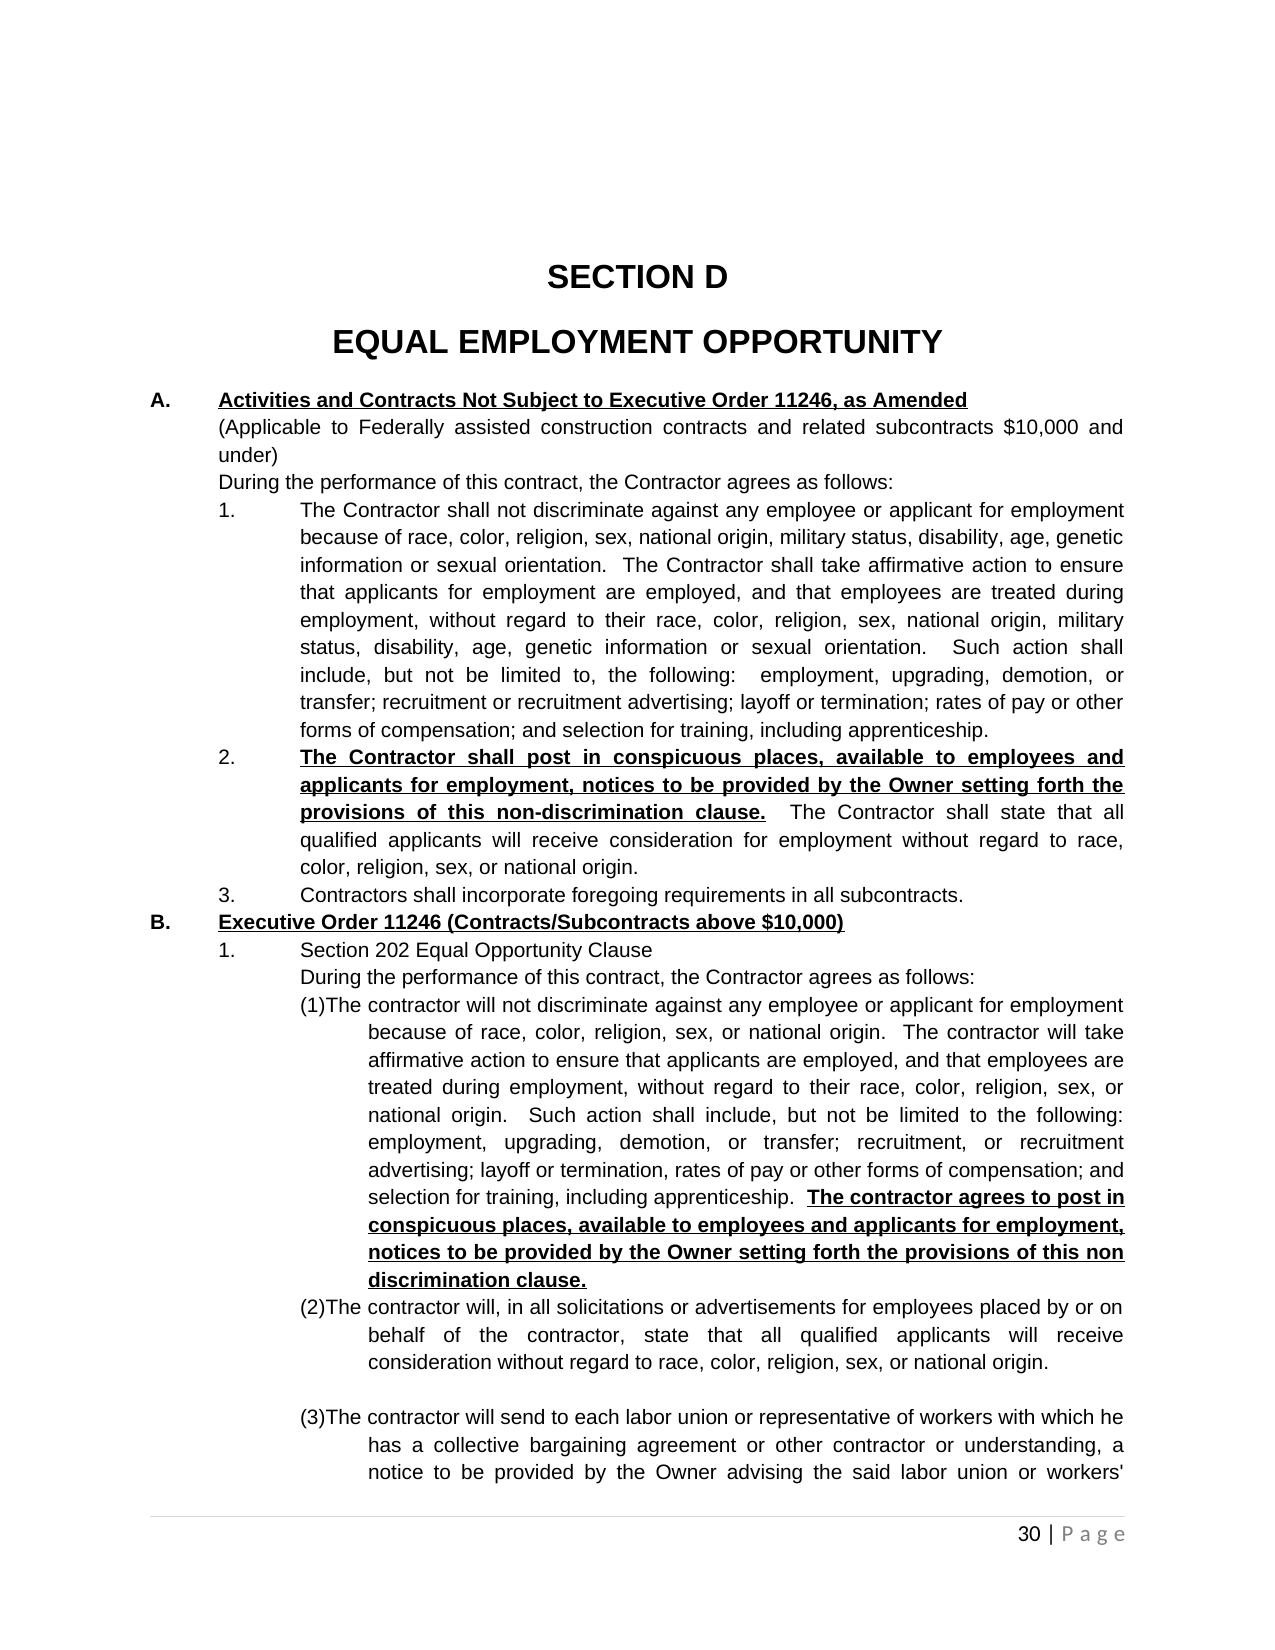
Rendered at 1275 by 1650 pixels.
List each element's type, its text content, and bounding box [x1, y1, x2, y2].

text SECTION D [150, 257, 1125, 296]
text 1. The Contractor shall not discriminate against any employee or applicant for employment because of race, color, religion, sex, national origin, military status, disability, age, genetic information or sexual orientation. The Contractor shall take affirmative action to ensure that applicants for employment are employed, and that employees are treated during employment, without regard to their race, color, religion, sex, national origin, military status, disability, age, genetic information or sexual orientation. Such action shall include, but not be limited to, the following: employment, upgrading, demotion, or transfer; recruitment or recruitment advertising; layoff or termination; rates of pay or other forms of compensation; and selection for training, including apprenticeship. [150, 497, 1125, 741]
text EQUAL EMPLOYMENT OPPORTUNITY [150, 322, 1125, 361]
text 2. The Contractor shall post in conspicuous places, available to employees and applicants for employment, notices to be provided by the Owner setting forth the provisions of this non-discrimination clause. The Contractor shall state that all qualified applicants will receive consideration for employment without regard to race, color, religion, sex, or national origin. [150, 745, 1125, 879]
text (1) The contractor will not discriminate against any employee or applicant for employment because of race, color, religion, sex, or national origin. The contractor will take affirmative action to ensure that applicants are employed, and that employees are treated during employment, without regard to their race, color, religion, sex, or national origin. Such action shall include, but not be limited to the following: employment, upgrading, demotion, or transfer; recruitment, or recruitment advertising; layoff or termination, rates of pay or other forms of compensation; and selection for training, including apprenticeship. The contractor agrees to post in conspicuous places, available to employees and applicants for employment, notices to be provided by the Owner setting forth the provisions of this non discrimination clause. [150, 992, 1125, 1291]
text A. Activities and Contracts Not Subject to Executive Order 11246, as Amended [150, 387, 1125, 411]
text (2) The contractor will, in all solicitations or advertisements for employees placed by or on behalf of the contractor, state that all qualified applicants will receive consideration without regard to race, color, religion, sex, or national origin. [150, 1295, 1125, 1374]
text 3. Contractors shall incorporate foregoing requirements in all subcontracts. [150, 882, 1125, 906]
text 1. Section 202 Equal Opportunity Clause [150, 937, 1125, 961]
text (Applicable to Federally assisted construction contracts and related subcontracts $10,000 and under) [150, 415, 1125, 466]
text B. Executive Order 11246 (Contracts/Subcontracts above $10,000) [150, 910, 1125, 934]
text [150, 1405, 1125, 1484]
text During the performance of this contract, the Contractor agrees as follows: [150, 470, 1125, 494]
text During the performance of this contract, the Contractor agrees as follows: [150, 965, 1125, 989]
